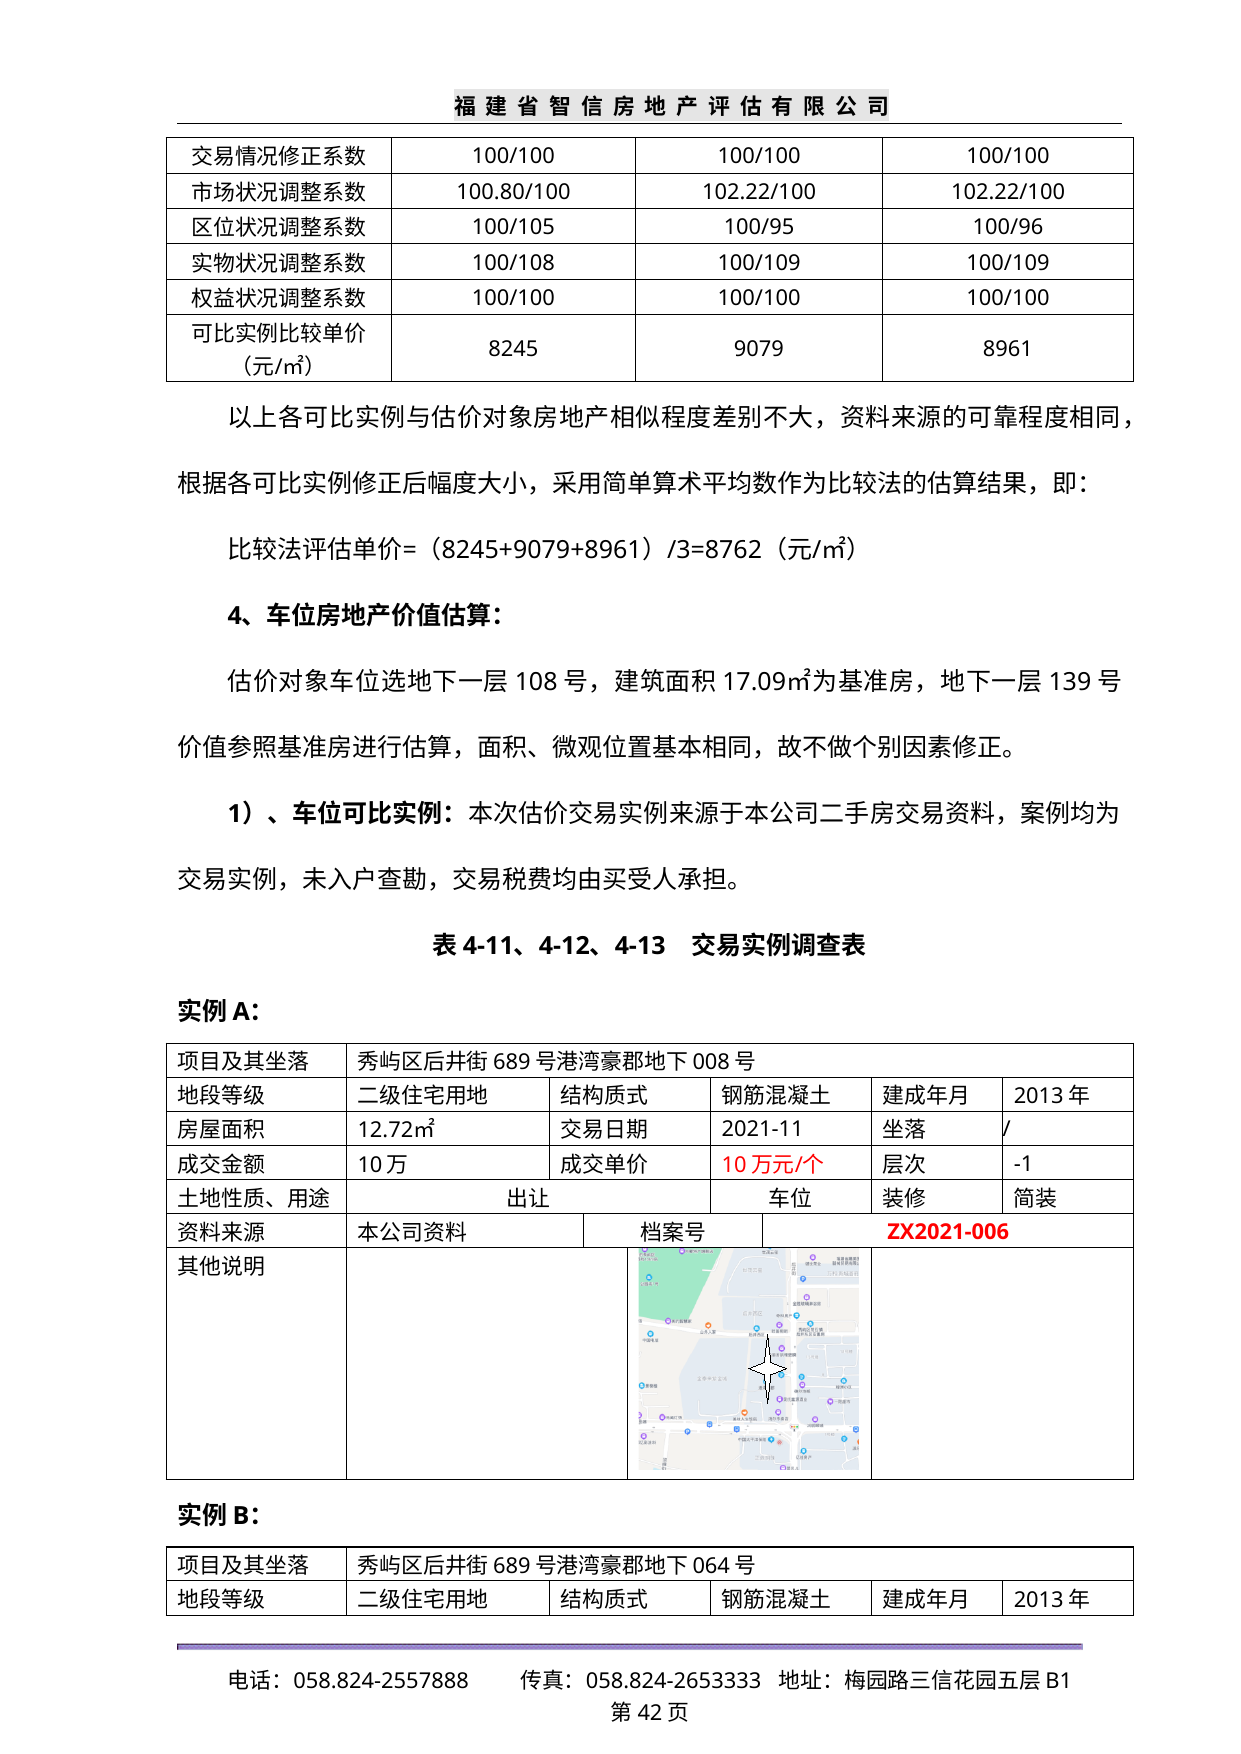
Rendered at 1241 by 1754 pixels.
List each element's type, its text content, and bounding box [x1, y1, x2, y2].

table_cell 档案号 [584, 1214, 762, 1247]
table_cell 100/109 [636, 244, 882, 279]
table_cell 车位 [711, 1180, 871, 1213]
table_cell 钢筋混凝土 [711, 1581, 871, 1614]
table_cell 100/100 [636, 138, 882, 172]
table_cell 100/100 [392, 138, 635, 172]
table_cell 102.22/100 [883, 174, 1133, 208]
table_cell 建成年月 [872, 1078, 1002, 1111]
table_cell 本公司资料 [347, 1214, 583, 1247]
table_cell 100.80/100 [392, 174, 635, 208]
table_cell 地段等级 [167, 1581, 346, 1614]
table_cell 交易日期 [550, 1112, 710, 1145]
picture [638, 1248, 859, 1470]
table_cell 区位状况调整系数 [167, 209, 391, 243]
table_cell 坐落 [872, 1112, 1002, 1145]
table_cell [347, 1248, 627, 1479]
table_cell 层次 [872, 1146, 1002, 1179]
table_cell 10万元/个 [711, 1146, 871, 1179]
table_cell 2013年 [1003, 1078, 1133, 1111]
table_cell 100/108 [392, 244, 635, 279]
table_header 秀屿区后井街689号港湾豪郡地下064号 [347, 1548, 1133, 1580]
table_cell 100/109 [883, 244, 1133, 279]
table_cell -1 [1003, 1146, 1133, 1179]
table_cell 2013年 [1003, 1581, 1133, 1614]
table_cell 建成年月 [872, 1581, 1002, 1614]
table_cell 资料来源 [167, 1214, 346, 1247]
table_header 项目及其坐落 [167, 1044, 346, 1077]
table_cell 100/95 [636, 209, 882, 243]
table_cell 二级住宅用地 [347, 1078, 549, 1111]
table_cell 地段等级 [167, 1078, 346, 1111]
table_header 项目及其坐落 [167, 1548, 346, 1580]
text 表4-11、4-12、4-13 交易实例调查表 [177, 911, 1122, 977]
table_cell 房屋面积 [167, 1112, 346, 1145]
table_cell 12.72㎡ [347, 1112, 549, 1145]
text 4、车位房地产价值估算： [177, 580, 1122, 646]
table_cell 出让 [347, 1180, 710, 1213]
table_cell 成交单价 [550, 1146, 710, 1179]
text 1）、车位可比实例：本次估价交易实例来源于本公司二手房交易资料，案例均为交易实例，未入户查勘，交易税费均由买受人承担。 [177, 778, 1122, 911]
text 估价对象车位选地下一层108号，建筑面积17.09㎡为基准房，地下一层139号价值参照基准房进行估算，面积、微观位置基本相同，故不做个别因素修正。 [177, 646, 1122, 778]
table_cell 9079 [636, 315, 882, 381]
table_cell 8961 [883, 315, 1133, 381]
table_cell 结构质式 [550, 1078, 710, 1111]
table_cell 成交金额 [167, 1146, 346, 1179]
table_cell 市场状况调整系数 [167, 174, 391, 208]
table_cell [872, 1248, 1133, 1479]
table_header 秀屿区后井街689号港湾豪郡地下008号 [347, 1044, 1133, 1077]
table_cell 100/100 [392, 280, 635, 314]
table_cell 可比实例比较单价（元/㎡） [167, 315, 391, 381]
text 以上各可比实例与估价对象房地产相似程度差别不大，资料来源的可靠程度相同，根据各可比实例修正后幅度大小，采用简单算术平均数作为比较法的估算结果，即： [177, 382, 1122, 514]
table_cell 8245 [392, 315, 635, 381]
table_cell 权益状况调整系数 [167, 280, 391, 314]
table_cell 简装 [1003, 1180, 1133, 1213]
table_cell 结构质式 [550, 1581, 710, 1614]
table_cell 10万 [347, 1146, 549, 1179]
table_cell 100/100 [636, 280, 882, 314]
table_cell 其他说明 [167, 1248, 346, 1479]
table_cell 100/105 [392, 209, 635, 243]
table_cell 2021-11 [711, 1112, 871, 1145]
table_cell 钢筋混凝土 [711, 1078, 871, 1111]
table_cell 102.22/100 [636, 174, 882, 208]
table_cell 实物状况调整系数 [167, 244, 391, 279]
text 实例B： [177, 1480, 1122, 1546]
table_cell [628, 1248, 871, 1479]
table_cell 装修 [872, 1180, 1002, 1213]
picture [177, 1641, 1083, 1654]
table_cell 二级住宅用地 [347, 1581, 549, 1614]
table_cell / [1003, 1112, 1133, 1145]
table_cell 100/100 [883, 280, 1133, 314]
table_cell 交易情况修正系数 [167, 138, 391, 172]
table_cell 土地性质、用途 [167, 1180, 346, 1213]
text 比较法评估单价=（8245+9079+8961）/3=8762（元/㎡） [177, 514, 1122, 580]
table_cell 100/100 [883, 138, 1133, 172]
table_cell ZX2021-006 [763, 1214, 1133, 1247]
text 实例A： [177, 977, 1122, 1043]
table_cell 100/96 [883, 209, 1133, 243]
